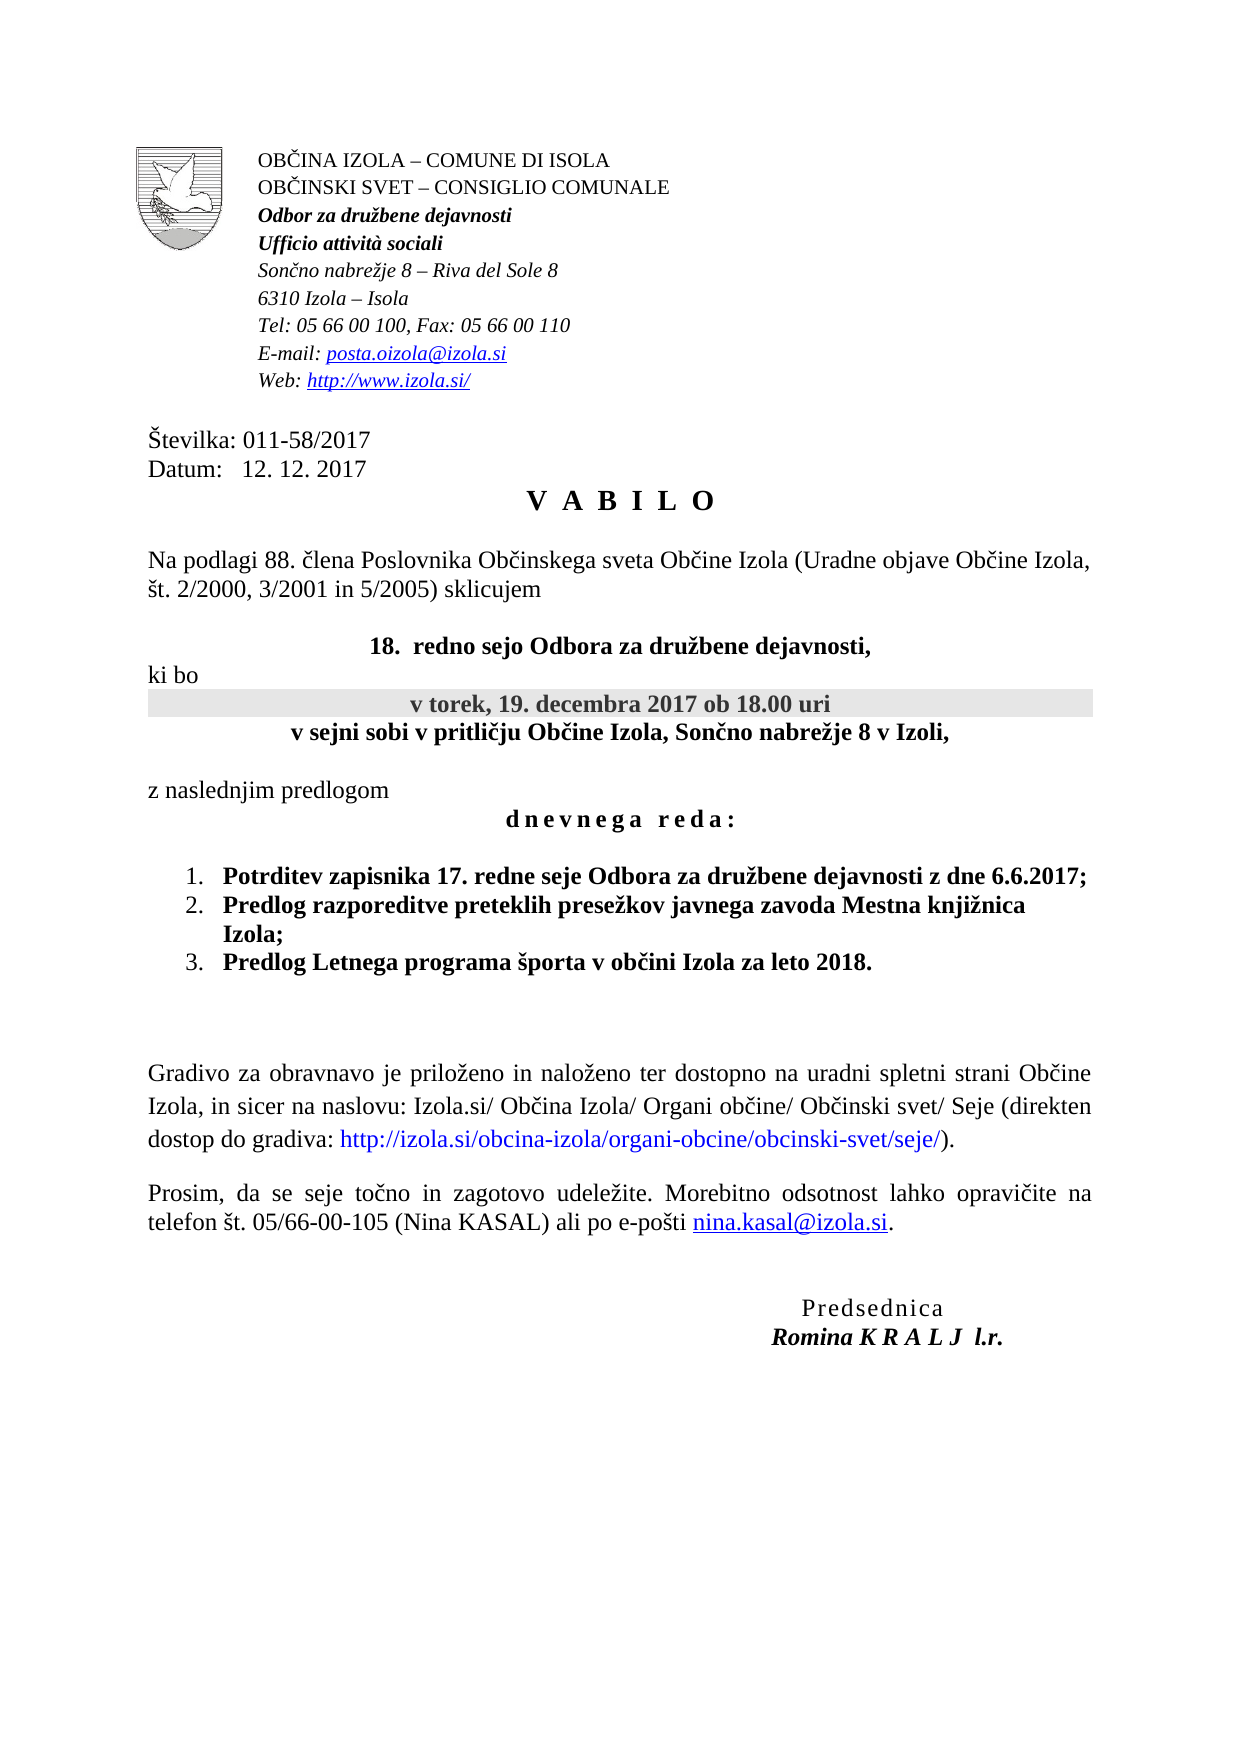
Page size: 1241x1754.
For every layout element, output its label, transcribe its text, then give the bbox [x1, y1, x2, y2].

table_header OBČINA IZOLA – COMUNE DI ISOLA OBČINSKI SVET – CONSIGLIO COMUNALE Odbor za družbene dejavnosti Ufficio attività sociali Sončno nabrežje 8 – Riva del Sole 8 6310 Izola – Isola Tel: 05 66 00 100, Fax: 05 66 00 110 E-mail: posta.oizola@izola.si Web: http://www.izola.si/ [246, 148, 1097, 396]
text Gradivo za obravnavo je priloženo in naloženo ter dostopno na uradni spletni strani Občine Izola, in sicer na naslovu: Izola.si/ Občina Izola/ Organi občine/ Občinski svet/ Seje (direkten dostop do gradiva: http://izola.si/obcina-izola/organi-obcine/obcinski-svet/seje/). [148, 1058, 1093, 1153]
list Predlog razporeditve preteklih presežkov javnega zavoda Mestna knjižnica Izola; [185, 890, 1093, 947]
text Datum: 12. 12. 2017 [148, 454, 1093, 483]
text Številka: 011-58/2017 [148, 425, 1093, 454]
text ki bo [148, 660, 1093, 689]
text v torek, 19. decembra 2017 ob 18.00 uri [148, 689, 1093, 717]
text z naslednjim predlogom [148, 775, 1093, 804]
list Predlog Letnega programa športa v občini Izola za leto 2018. [185, 947, 1093, 976]
table_header [136, 148, 246, 396]
text V A B I L O [148, 483, 1093, 516]
text 18. redno sejo Odbora za družbene dejavnosti, [148, 631, 1093, 660]
picture [136, 147, 223, 251]
text Predsednica [148, 1293, 1093, 1322]
list Potrditev zapisnika 17. redne seje Odbora za družbene dejavnosti z dne 6.6.2017; [185, 861, 1093, 890]
text Romina K R A L J l.r. [664, 1322, 1037, 1350]
text Na podlagi 88. člena Poslovnika Občinskega sveta Občine Izola (Uradne objave Občine Izola, št. 2/2000, 3/2001 in 5/2005) sklicujem [148, 545, 1093, 602]
text v sejni sobi v pritličju Občine Izola, Sončno nabrežje 8 v Izoli, [148, 717, 1093, 746]
text Prosim, da se seje točno in zagotovo udeležite. Morebitno odsotnost lahko opravičite na telefon št. 05/66-00-105 (Nina KASAL) ali po e-pošti nina.kasal@izola.si. [148, 1178, 1093, 1235]
text dnevnega reda: [148, 804, 1093, 832]
